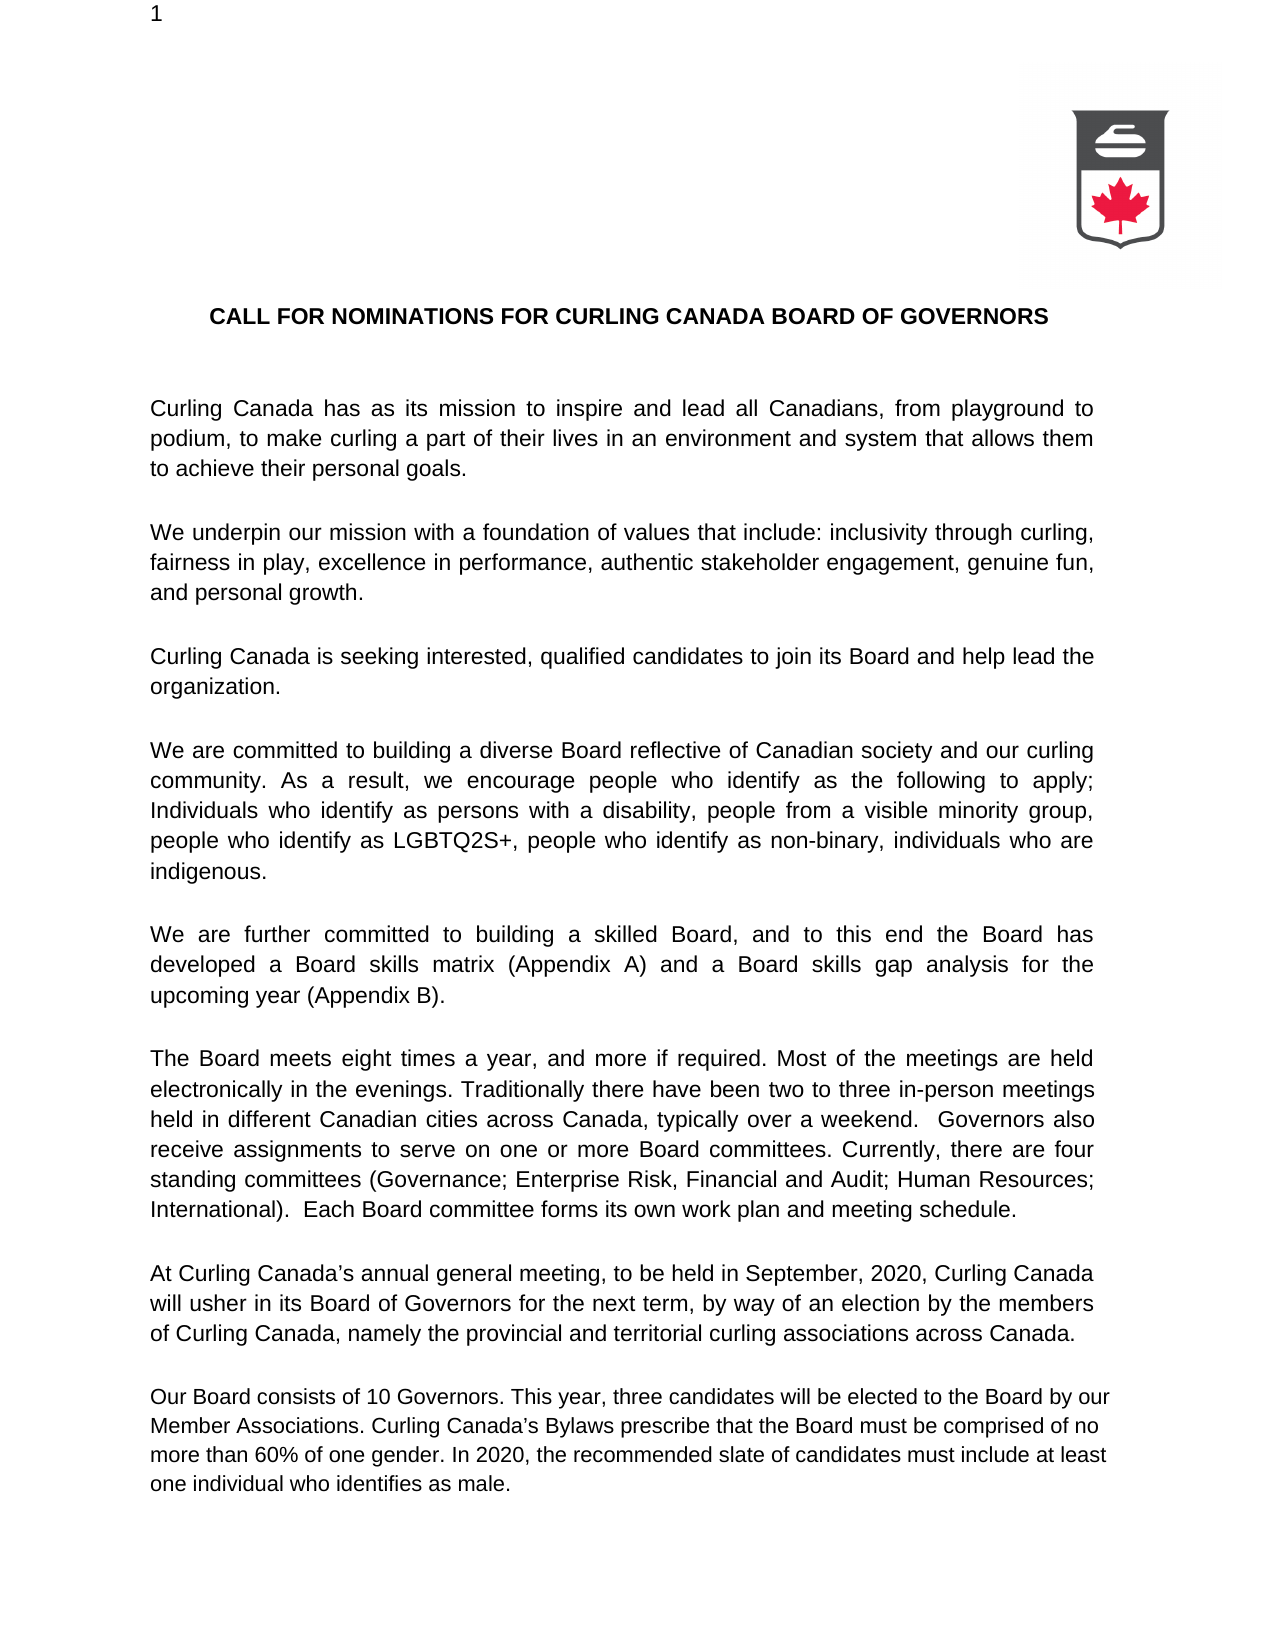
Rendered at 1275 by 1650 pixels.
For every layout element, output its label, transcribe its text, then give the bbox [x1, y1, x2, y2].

text Curling Canada has as its mission to inspire and lead all Canadians, from playground to podium, to make curling a part of their lives in an environment and system that allows them to achieve their personal goals. [150, 395, 1095, 482]
text The Board meets eight times a year, and more if required. Most of the meetings are held electronically in the evenings. Traditionally there have been two to three in-person meetings held in different Canadian cities across Canada, typically over a weekend. Governors also receive assignments to serve on one or more Board committees. Currently, there are four standing committees (Governance; Enterprise Risk, Financial and Audit; Human Resources; International). Each Board committee forms its own work plan and meeting schedule. [150, 1045, 1095, 1223]
text We underpin our mission with a foundation of values that include: inclusivity through curling, fairness in play, excellence in performance, authentic stakeholder engagement, genuine fun, and personal growth. [150, 519, 1095, 606]
text We are further committed to building a skilled Board, and to this end the Board has developed a Board skills matrix (Appendix A) and a Board skills gap analysis for the upcoming year (Appendix B). [150, 921, 1095, 1008]
text Our Board consists of 10 Governors. This year, three candidates will be elected to the Board by our Member Associations. Curling Canada’s Bylaws prescribe that the Board must be comprised of no more than 60% of one gender. In 2020, the recommended slate of candidates must include at least one individual who identifies as male. [150, 1384, 1124, 1496]
picture [1019, 62, 1222, 289]
text We are committed to building a diverse Board reflective of Canadian society and our curling community. As a result, we encourage people who identify as the following to apply; Individuals who identify as persons with a disability, people from a visible minority group, people who identify as LGBTQ2S+, people who identify as non-binary, individuals who are indigenous. [150, 737, 1095, 884]
text Curling Canada is seeking interested, qualified candidates to join its Board and help lead the organization. [150, 643, 1095, 699]
text At Curling Canada’s annual general meeting, to be held in September, 2020, Curling Canada will usher in its Board of Governors for the next term, by way of an election by the members of Curling Canada, namely the provincial and territorial curling associations across Canada. [150, 1260, 1095, 1347]
text CALL FOR NOMINATIONS FOR CURLING CANADA BOARD OF GOVERNORS [209, 303, 1095, 329]
